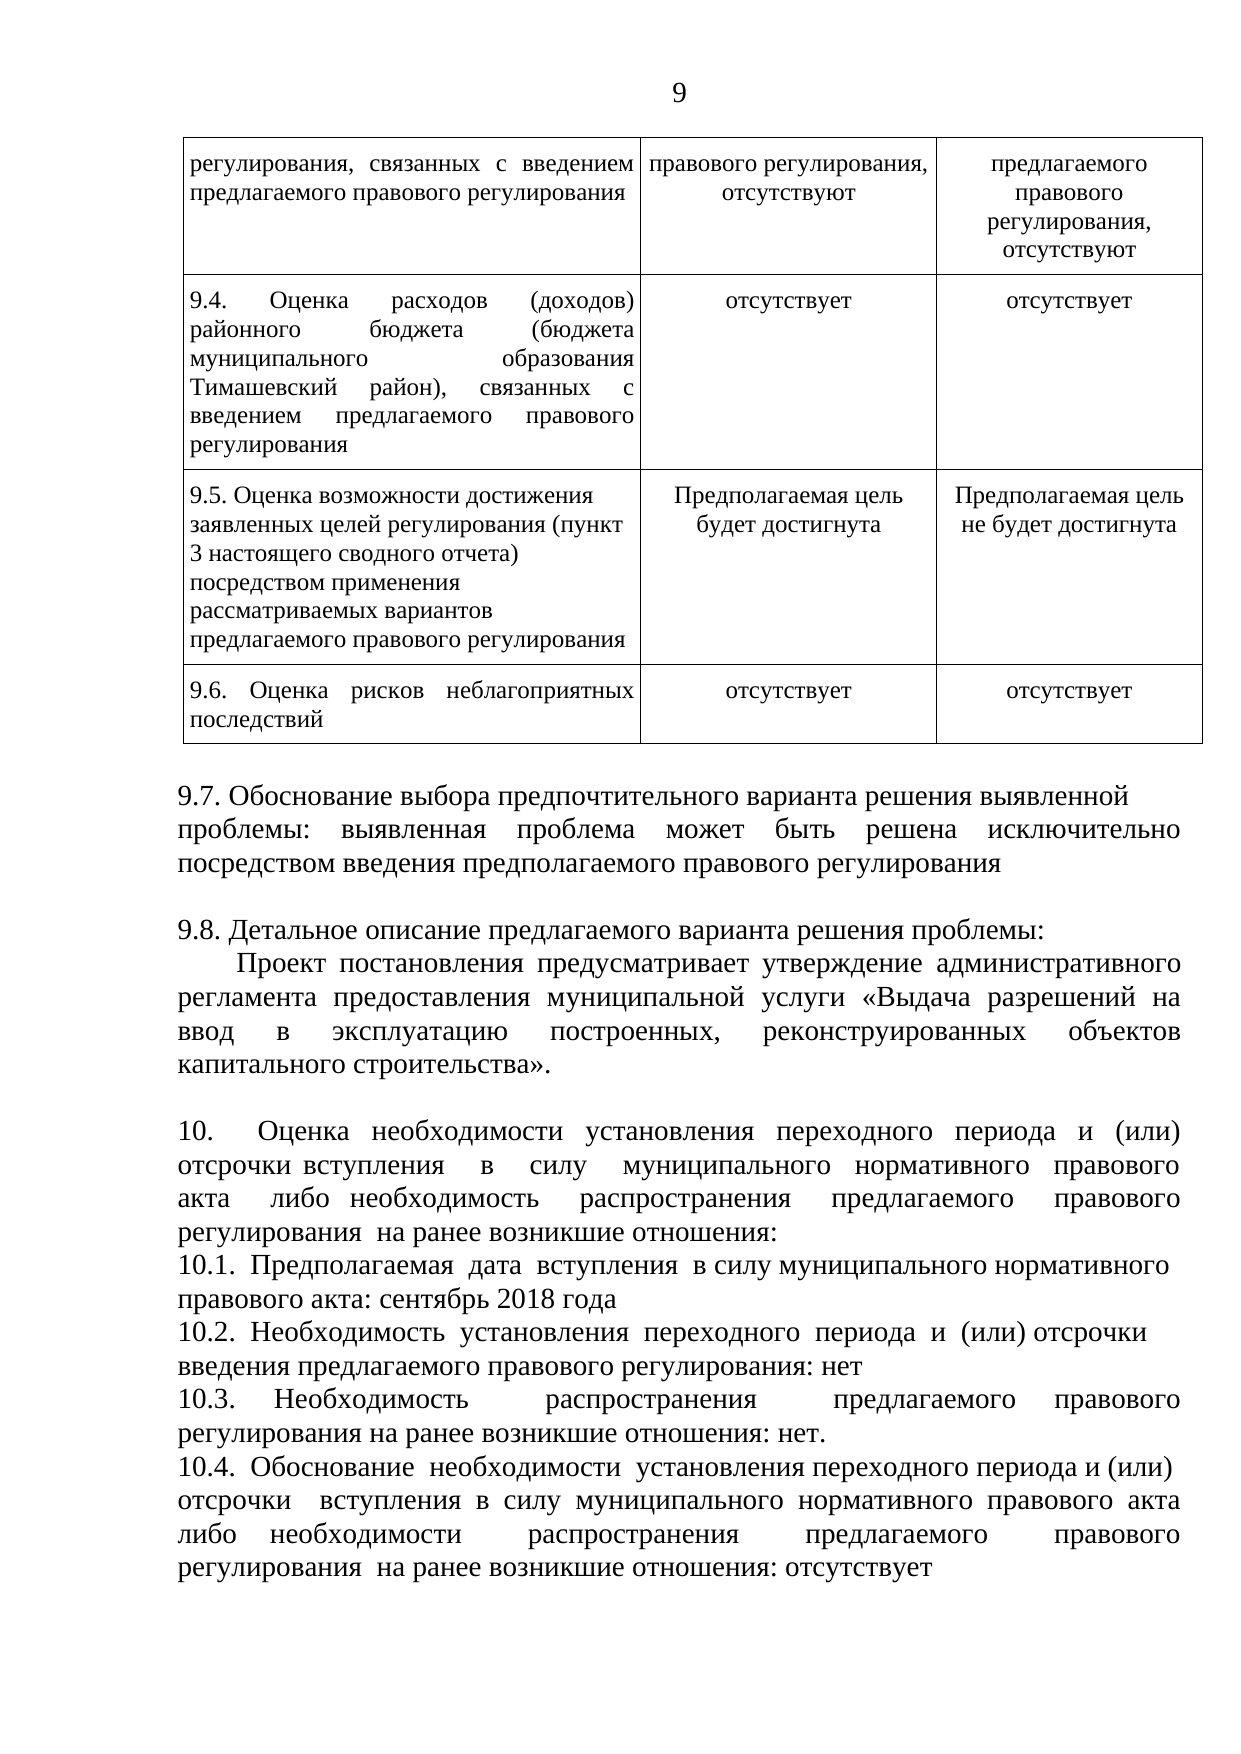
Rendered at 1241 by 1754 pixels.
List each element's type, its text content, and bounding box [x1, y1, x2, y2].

table_cell 9.4. Оценка расходов (доходов) районного бюджета (бюджета муниципального образования Тимашевский район), связанных с введением предлагаемого правового регулирования [184, 275, 640, 469]
text введения предлагаемого правового регулирования: нет [177, 1348, 1181, 1382]
table_cell отсутствует [937, 275, 1202, 469]
text 10. Оценка необходимости установления переходного периода и (или) отсрочки вступления в силу муниципального нормативного правового акта либо необходимость распространения предлагаемого правового регулирования на ранее возникшие отношения: [177, 1113, 1181, 1247]
text отсрочки вступления в силу муниципального нормативного правового акта либо необходимости распространения предлагаемого правового регулирования на ранее возникшие отношения: отсутствует [177, 1482, 1181, 1583]
text 10.4. Обоснование необходимости установления переходного периода и (или) [177, 1449, 1181, 1482]
table_cell отсутствует [641, 665, 936, 743]
table_cell отсутствует [641, 275, 936, 469]
text 9.8. Детальное описание предлагаемого варианта решения проблемы: [177, 912, 1181, 946]
table_cell 9.5. Оценка возможности достижения заявленных целей регулирования (пункт 3 настоящего сводного отчета) посредством применения рассматриваемых вариантов предлагаемого правового регулирования [184, 470, 640, 663]
text 10.2. Необходимость установления переходного периода и (или) отсрочки [177, 1314, 1181, 1348]
text 10.1. Предполагаемая дата вступления в силу муниципального нормативного [177, 1247, 1181, 1281]
text 9.7. Обоснование выбора предпочтительного варианта решения выявленной [177, 778, 1181, 811]
text 10.3. Необходимость распространения предлагаемого правового регулирования на ранее возникшие отношения: нет. [177, 1382, 1181, 1449]
table_cell Предполагаемая цель не будет достигнута [937, 470, 1202, 663]
text проблемы: выявленная проблема может быть решена исключительно посредством введения предполагаемого правового регулирования [177, 811, 1181, 878]
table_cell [641, 138, 936, 274]
table_cell 9.6. Оценка рисков неблагоприятных последствий [184, 665, 640, 743]
text Проект постановления предусматривает утверждение административного регламента предоставления муниципальной услуги «Выдача разрешений на ввод в эксплуатацию построенных, реконструированных объектов капитального строительства». [177, 946, 1181, 1080]
table_cell Предполагаемая цель будет достигнута [641, 470, 936, 663]
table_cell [937, 138, 1202, 274]
table_cell отсутствует [937, 665, 1202, 743]
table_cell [184, 138, 640, 274]
text правового акта: сентябрь 2018 года [177, 1281, 1181, 1314]
